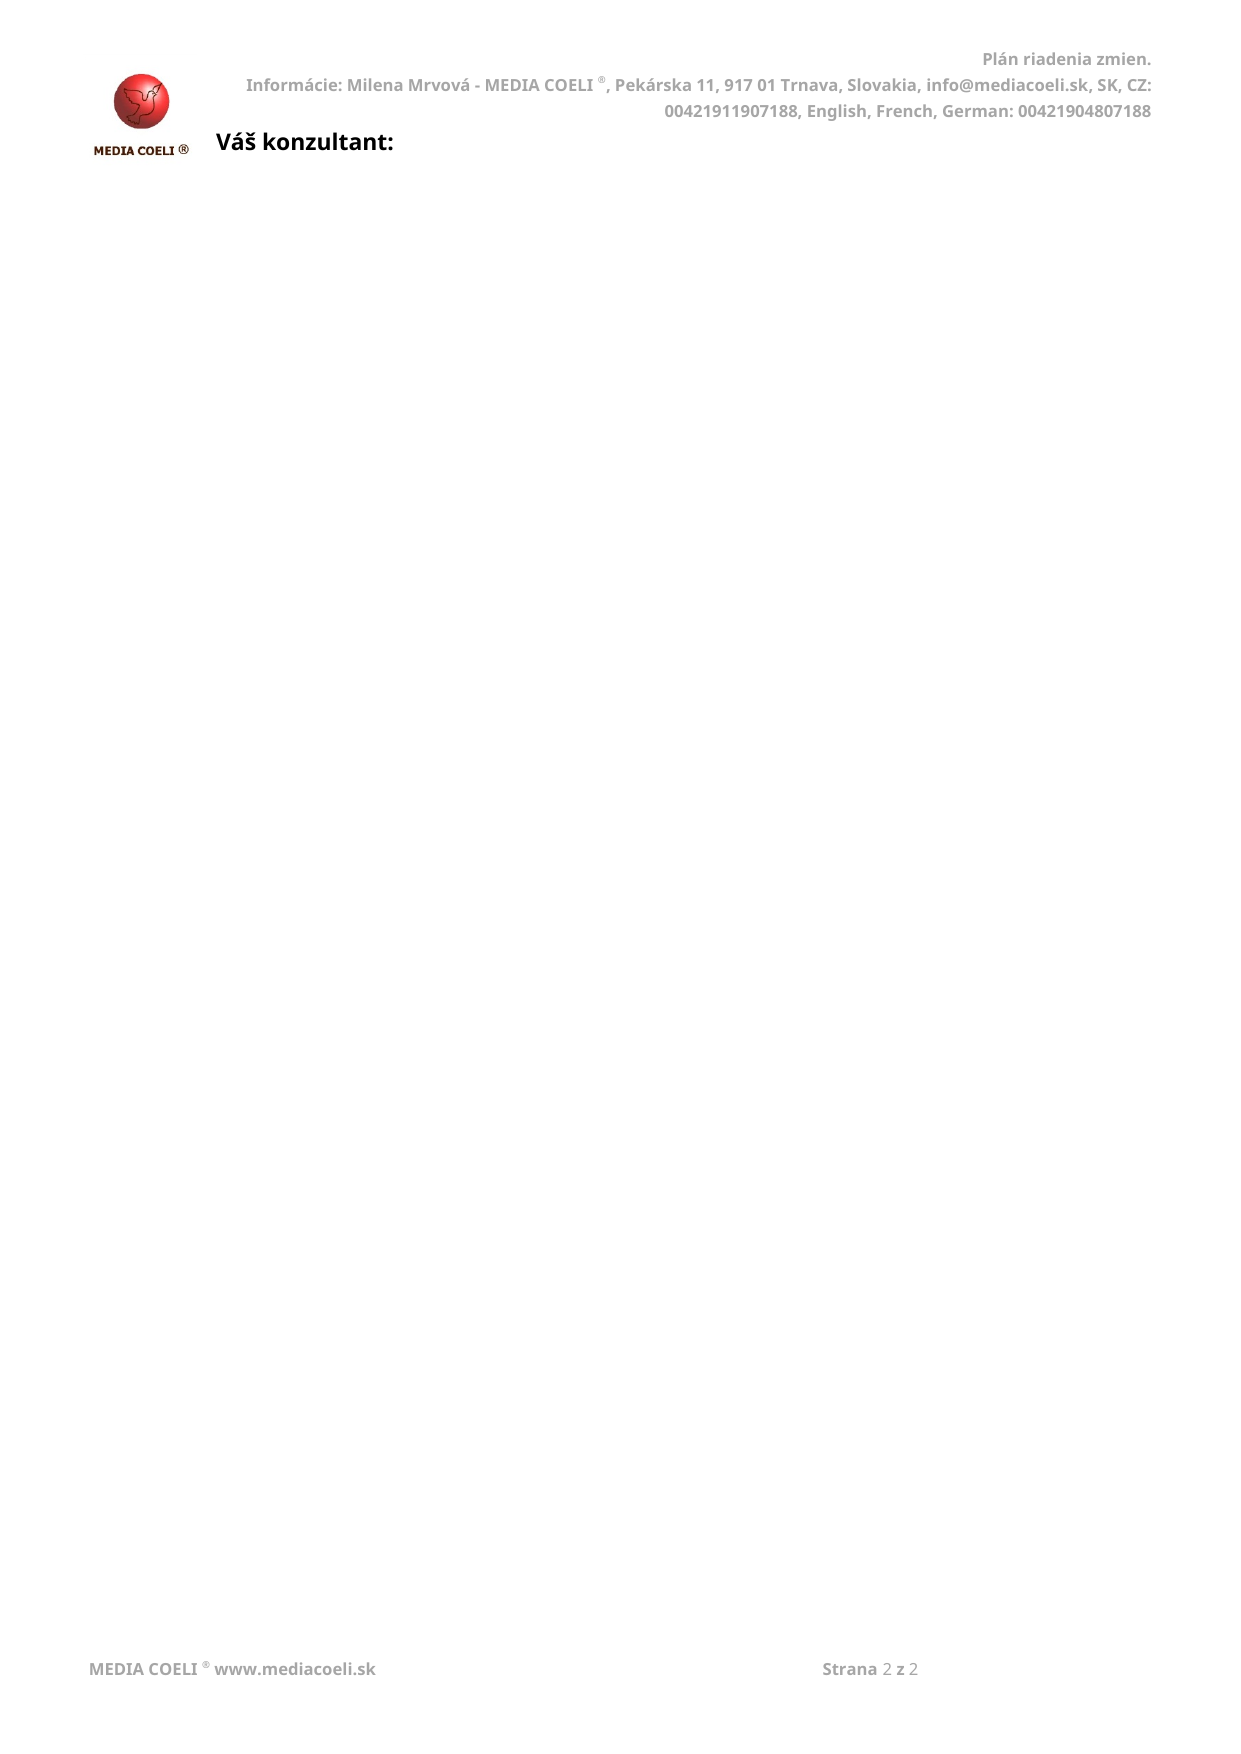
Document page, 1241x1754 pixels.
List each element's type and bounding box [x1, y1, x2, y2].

picture [81, 54, 197, 171]
